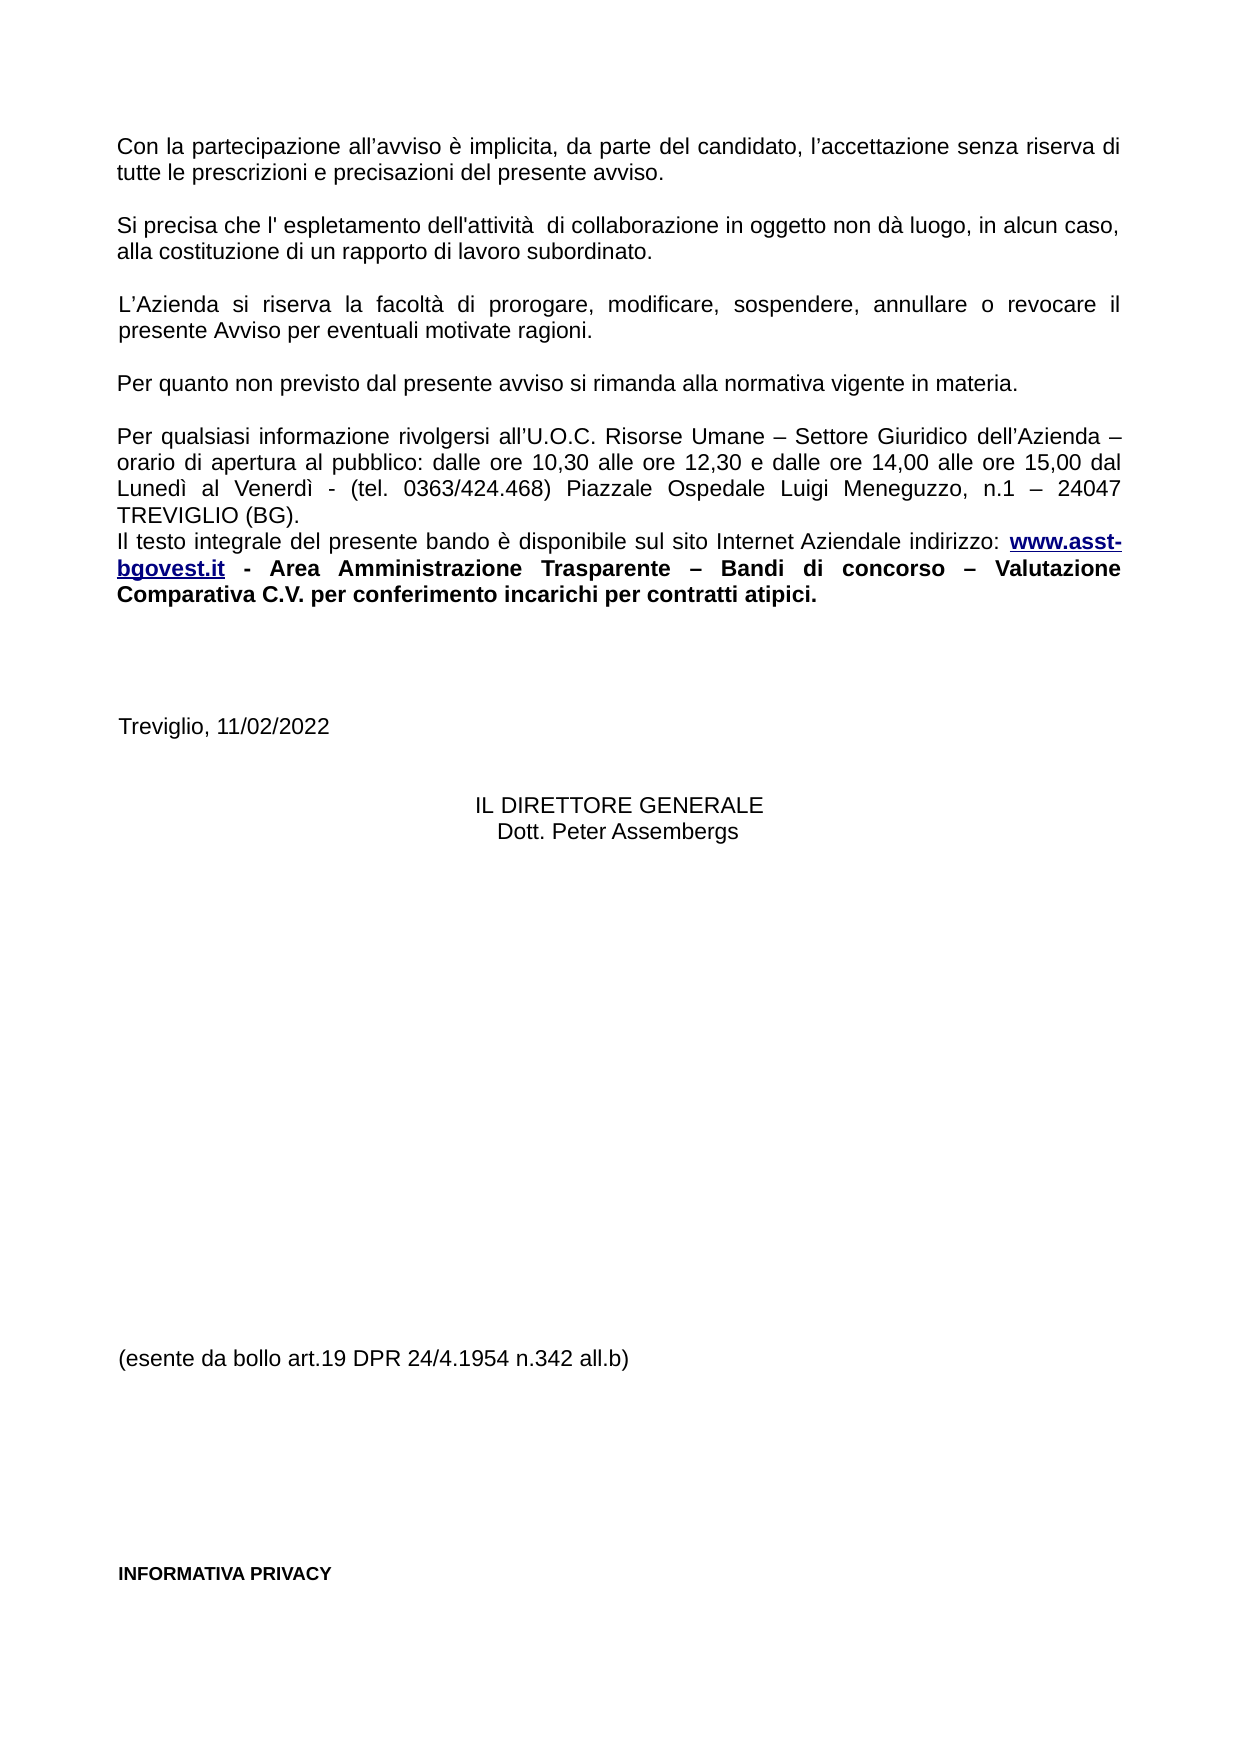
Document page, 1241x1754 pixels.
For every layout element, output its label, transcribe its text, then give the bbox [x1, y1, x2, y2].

text L’Azienda si riserva la facoltà di prorogare, modificare, sospendere, annullare o revocare il presente Avviso per eventuali motivate ragioni. [118, 291, 1121, 344]
text Per quanto non previsto dal presente avviso si rimanda alla normativa vigente in materia. [117, 370, 1119, 396]
text Dott. Peter Assembergs [118, 818, 1117, 844]
text IL DIRETTORE GENERALE [117, 792, 1122, 818]
text (esente da bollo art.19 DPR 24/4.1954 n.342 all.b) [118, 1345, 1122, 1371]
text Si precisa che l' espletamento dell'attività di collaborazione in oggetto non dà luogo, in alcun caso, alla costituzione di un rapporto di lavoro subordinato. [118, 212, 1122, 264]
text Il testo integrale del presente bando è disponibile sul sito Internet Aziendale indirizzo: www.asst-bgovest.it - Area Amministrazione Trasparente – Bandi di concorso – Valutazione Comparativa C.V. per conferimento incarichi per contratti atipici. [117, 528, 1122, 607]
text INFORMATIVA PRIVACY [118, 1563, 1130, 1584]
text Treviglio, 11/02/2022 [118, 713, 1122, 739]
text Per qualsiasi informazione rivolgersi all’U.O.C. Risorse Umane – Settore Giuridico dell’Azienda – orario di apertura al pubblico: dalle ore 10,30 alle ore 12,30 e dalle ore 14,00 alle ore 15,00 dal Lunedì al Venerdì - (tel. 0363/424.468) Piazzale Ospedale Luigi Meneguzzo, n.1 – 24047 TREVIGLIO (BG). [117, 423, 1122, 528]
text Con la partecipazione all’avviso è implicita, da parte del candidato, l’accettazione senza riserva di tutte le prescrizioni e precisazioni del presente avviso. [118, 133, 1122, 186]
